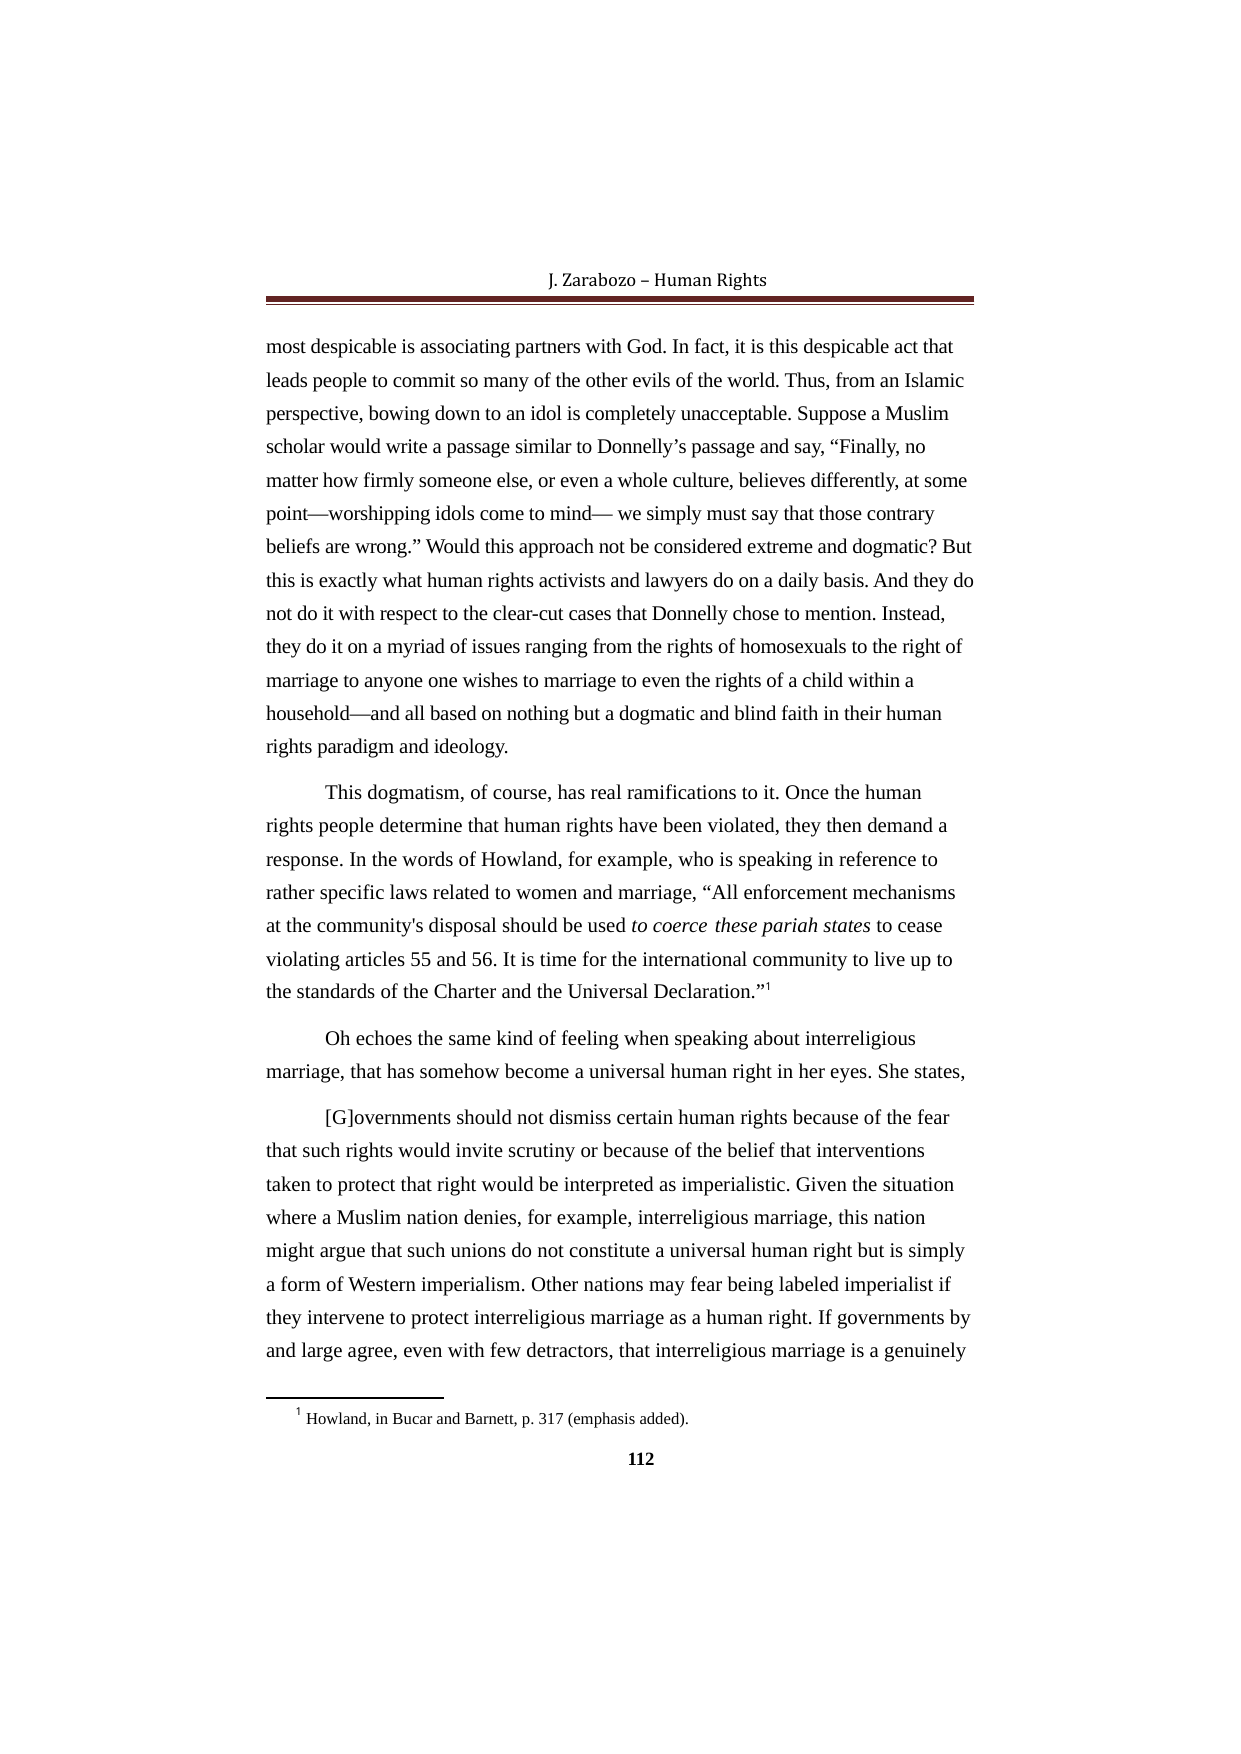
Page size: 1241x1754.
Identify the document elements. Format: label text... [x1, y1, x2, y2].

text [266, 1096, 974, 1362]
text Oh echoes the same kind of feeling when speaking about interreligious marriage, that has somehow become a universal human right in her eyes. She states, [266, 1017, 974, 1083]
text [266, 325, 974, 758]
text This dogmatism, of course, has real ramifications to it. Once the human rights people determine that human rights have been violated, they then demand a response. In the words of Howland, for example, who is speaking in reference to rather specific laws related to women and marriage, “All enforcement mechanisms at the community's disposal should be used to coerce these pariah states to cease violating articles 55 and 56. It is time for the international community to live up to the standards of the Charter and the Universal Declaration.” [266, 771, 974, 1004]
